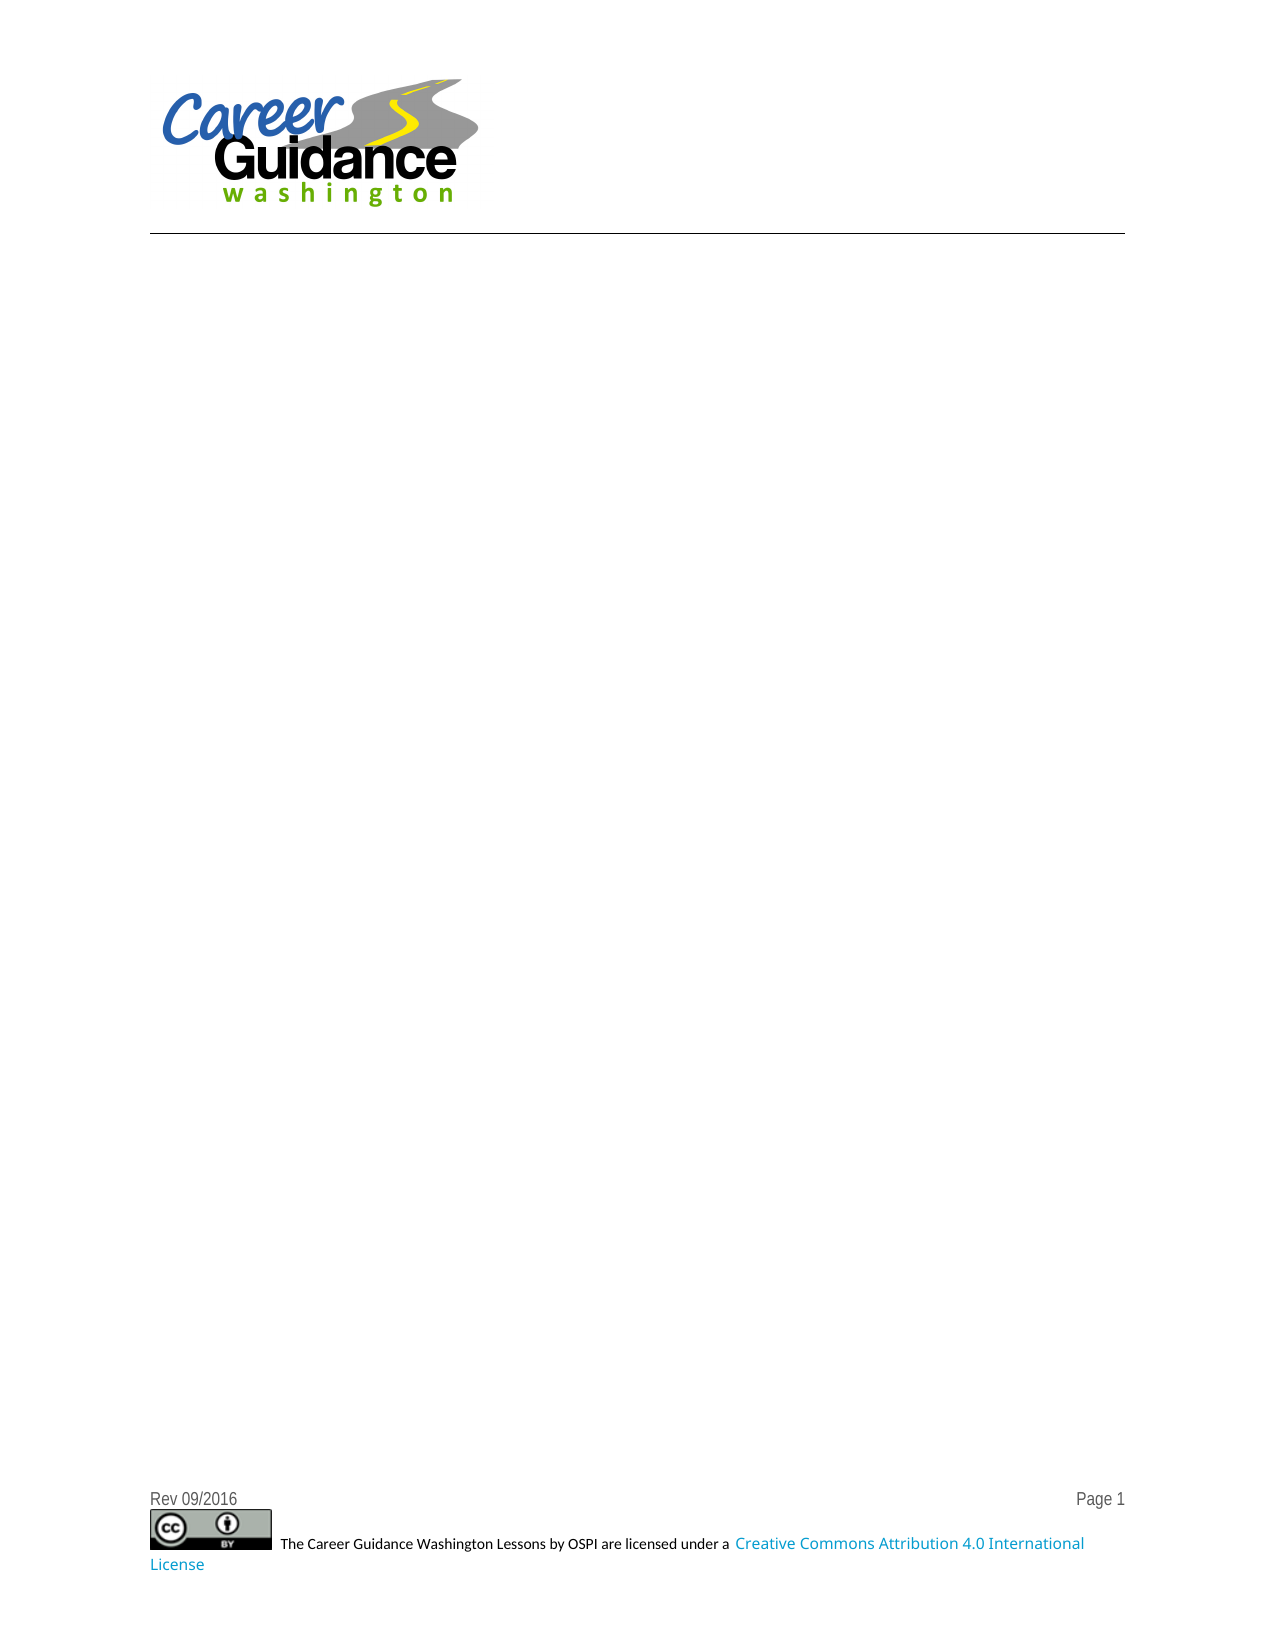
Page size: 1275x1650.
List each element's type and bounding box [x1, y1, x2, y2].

picture [929, 1539, 934, 1549]
picture [858, 1540, 863, 1549]
picture [150, 1509, 272, 1550]
picture [888, 1539, 893, 1549]
picture [150, 75, 494, 209]
